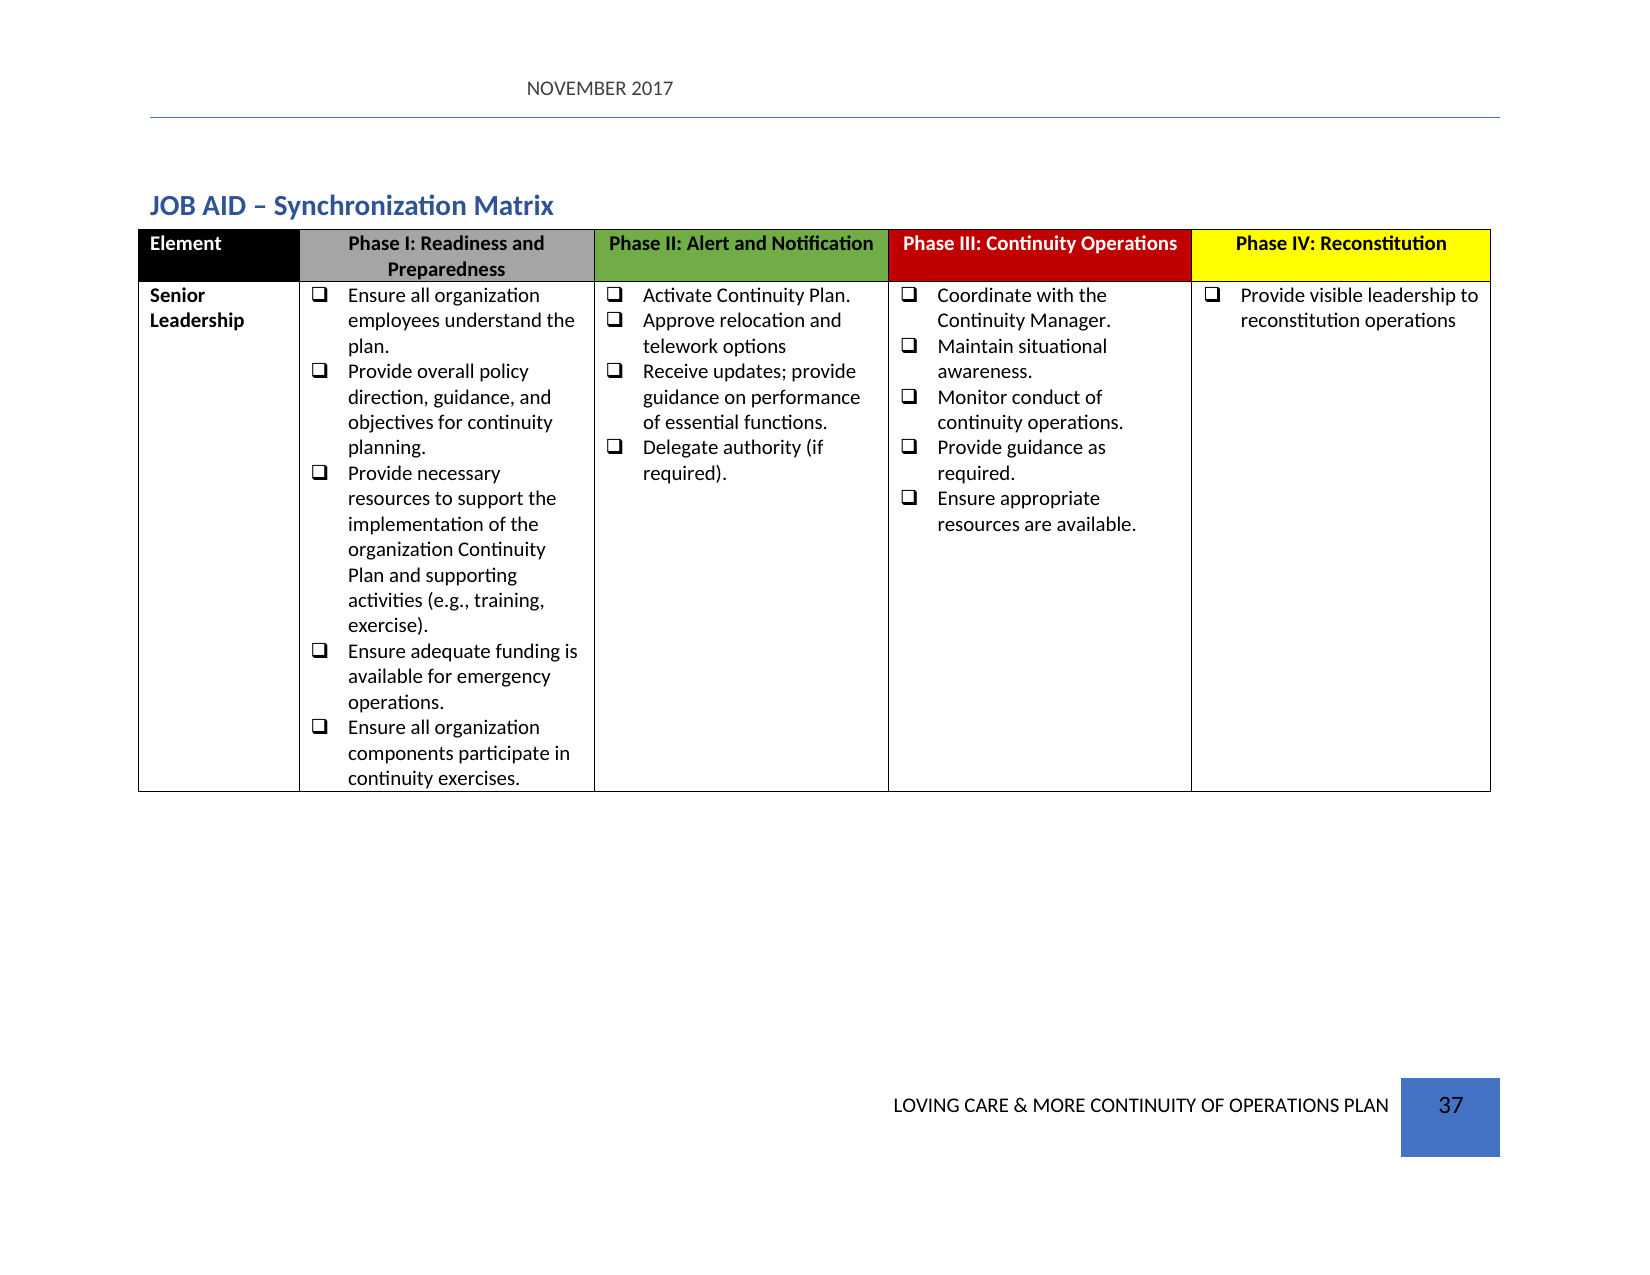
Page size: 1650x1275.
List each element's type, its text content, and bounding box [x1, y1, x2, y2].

table_cell Ensure all organization employees understand the plan. Provide overall policy direction, guidance, and objectives for continuity planning. Provide necessary resources to support the implementation of the organization Continuity Plan and supporting activities (e.g., training, exercise). Ensure adequate funding is available for emergency operations. Ensure all organization components participate in continuity exercises. [300, 282, 594, 791]
subtitle JOB AID – Synchronization Matrix [150, 187, 1500, 223]
table_header Phase II: Alert and Notification [595, 230, 888, 281]
table_header Phase IV: Reconstitution [1192, 230, 1490, 281]
table_cell Senior Leadership [139, 282, 299, 791]
table_header Phase III: Continuity Operations [889, 230, 1191, 281]
table_cell Provide visible leadership to reconstitution operations [1192, 282, 1490, 791]
table_header Phase I: Readiness and Preparedness [300, 230, 594, 281]
table_cell Activate Continuity Plan. Approve relocation and telework options Receive updates; provide guidance on performance of essential functions. Delegate authority (if required). [595, 282, 888, 791]
table_header Element [139, 230, 299, 281]
table_cell Coordinate with the Continuity Manager. Maintain situational awareness. Monitor conduct of continuity operations. Provide guidance as required. Ensure appropriate resources are available. [889, 282, 1191, 791]
